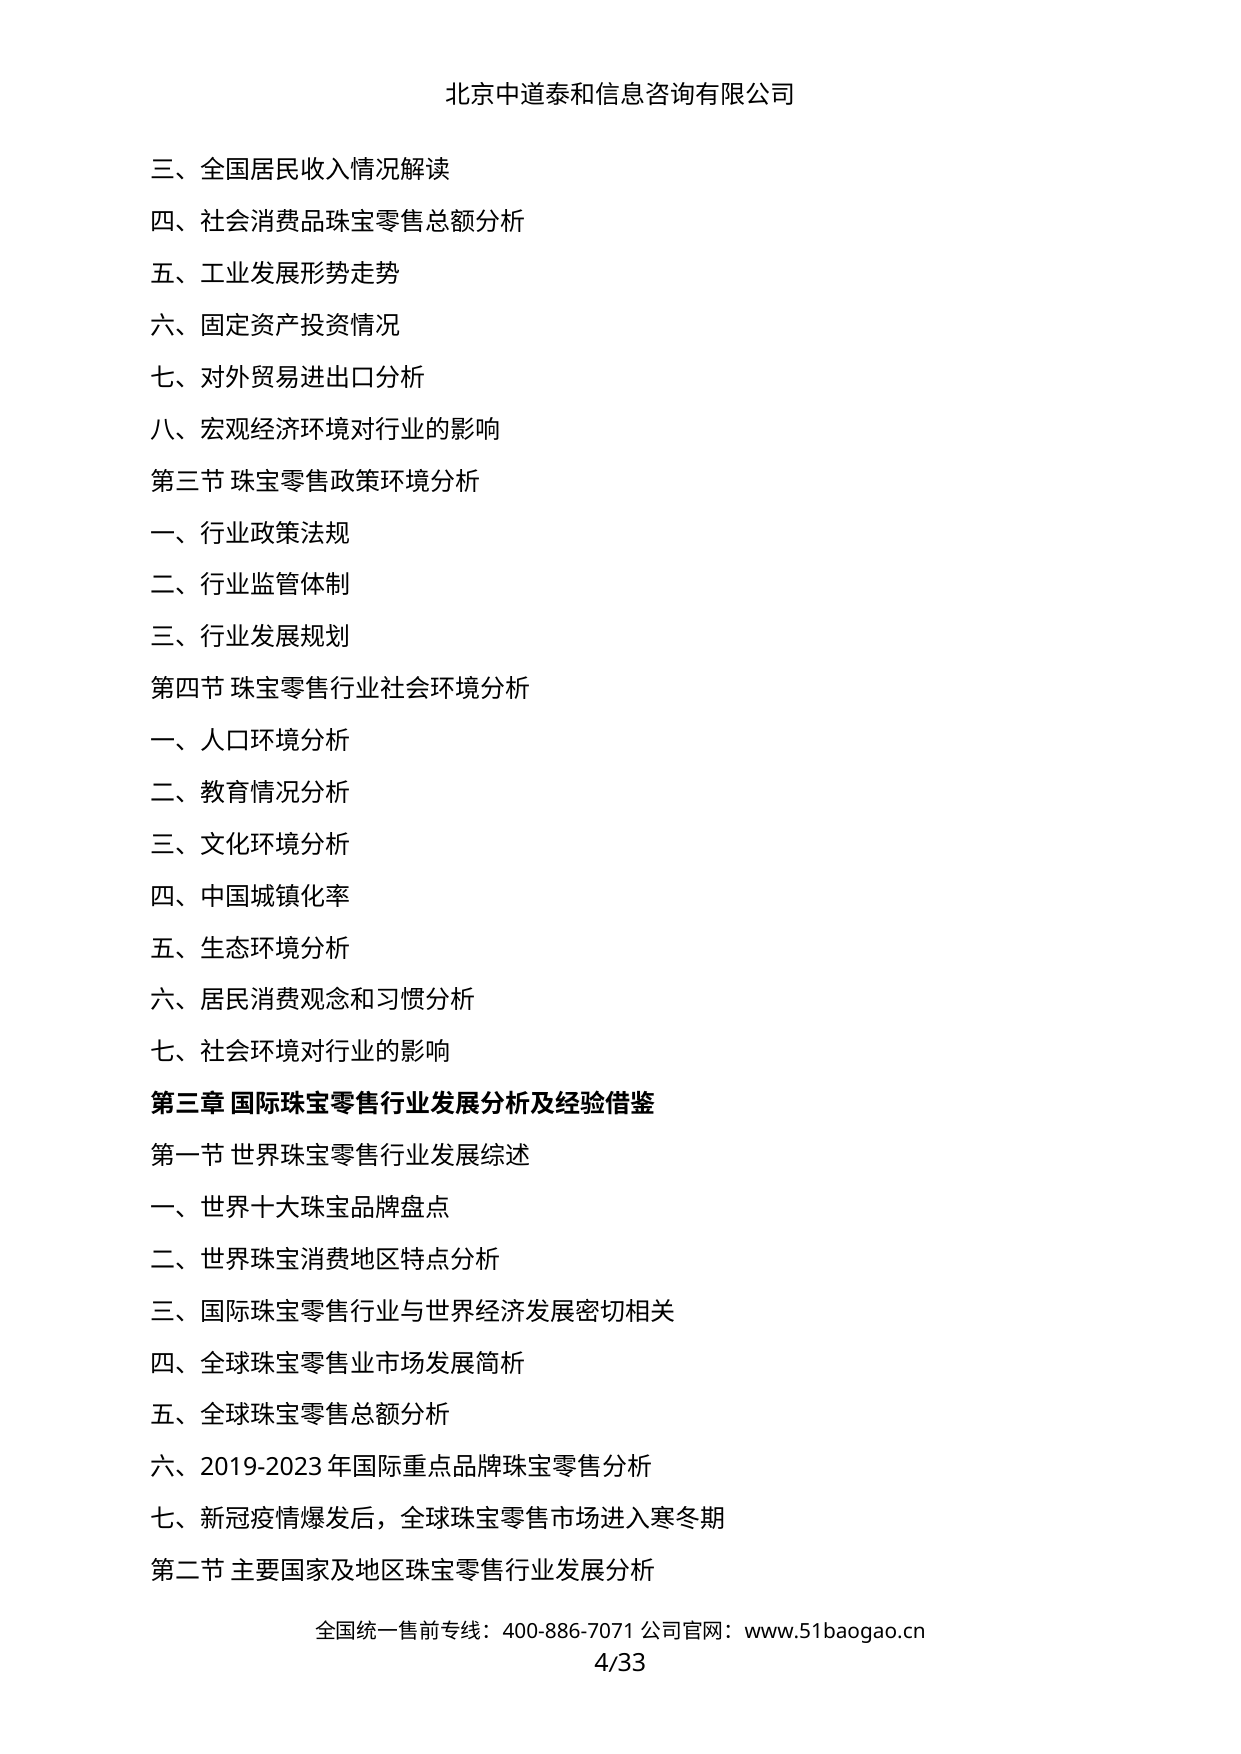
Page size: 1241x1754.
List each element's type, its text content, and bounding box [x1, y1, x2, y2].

text 六、固定资产投资情况 [150, 306, 1090, 342]
text 五、全球珠宝零售总额分析 [150, 1395, 1090, 1431]
text 三、全国居民收入情况解读 [150, 150, 1090, 186]
text 七、新冠疫情爆发后，全球珠宝零售市场进入寒冬期 [150, 1499, 1090, 1535]
text 四、社会消费品珠宝零售总额分析 [150, 202, 1090, 238]
text 第一节 世界珠宝零售行业发展综述 [150, 1136, 1090, 1172]
text 三、行业发展规划 [150, 617, 1090, 653]
text 第三节 珠宝零售政策环境分析 [150, 461, 1090, 497]
text 七、社会环境对行业的影响 [150, 1032, 1090, 1068]
text 七、对外贸易进出口分析 [150, 357, 1090, 394]
text 一、行业政策法规 [150, 513, 1090, 549]
text 一、世界十大珠宝品牌盘点 [150, 1187, 1090, 1224]
text 八、宏观经济环境对行业的影响 [150, 409, 1090, 446]
text 二、行业监管体制 [150, 565, 1090, 601]
text 第三章 国际珠宝零售行业发展分析及经验借鉴 [150, 1084, 1090, 1120]
text 三、国际珠宝零售行业与世界经济发展密切相关 [150, 1291, 1090, 1327]
text 二、世界珠宝消费地区特点分析 [150, 1239, 1090, 1276]
text 第二节 主要国家及地区珠宝零售行业发展分析 [150, 1551, 1090, 1587]
text 四、中国城镇化率 [150, 876, 1090, 912]
text 三、文化环境分析 [150, 824, 1090, 861]
text 四、全球珠宝零售业市场发展简析 [150, 1343, 1090, 1379]
text 二、教育情况分析 [150, 772, 1090, 809]
text 五、生态环境分析 [150, 928, 1090, 964]
text 六、居民消费观念和习惯分析 [150, 980, 1090, 1016]
text 五、工业发展形势走势 [150, 254, 1090, 290]
text 一、人口环境分析 [150, 721, 1090, 757]
text 六、2019-2023年国际重点品牌珠宝零售分析 [150, 1447, 1090, 1483]
text 第四节 珠宝零售行业社会环境分析 [150, 669, 1090, 705]
